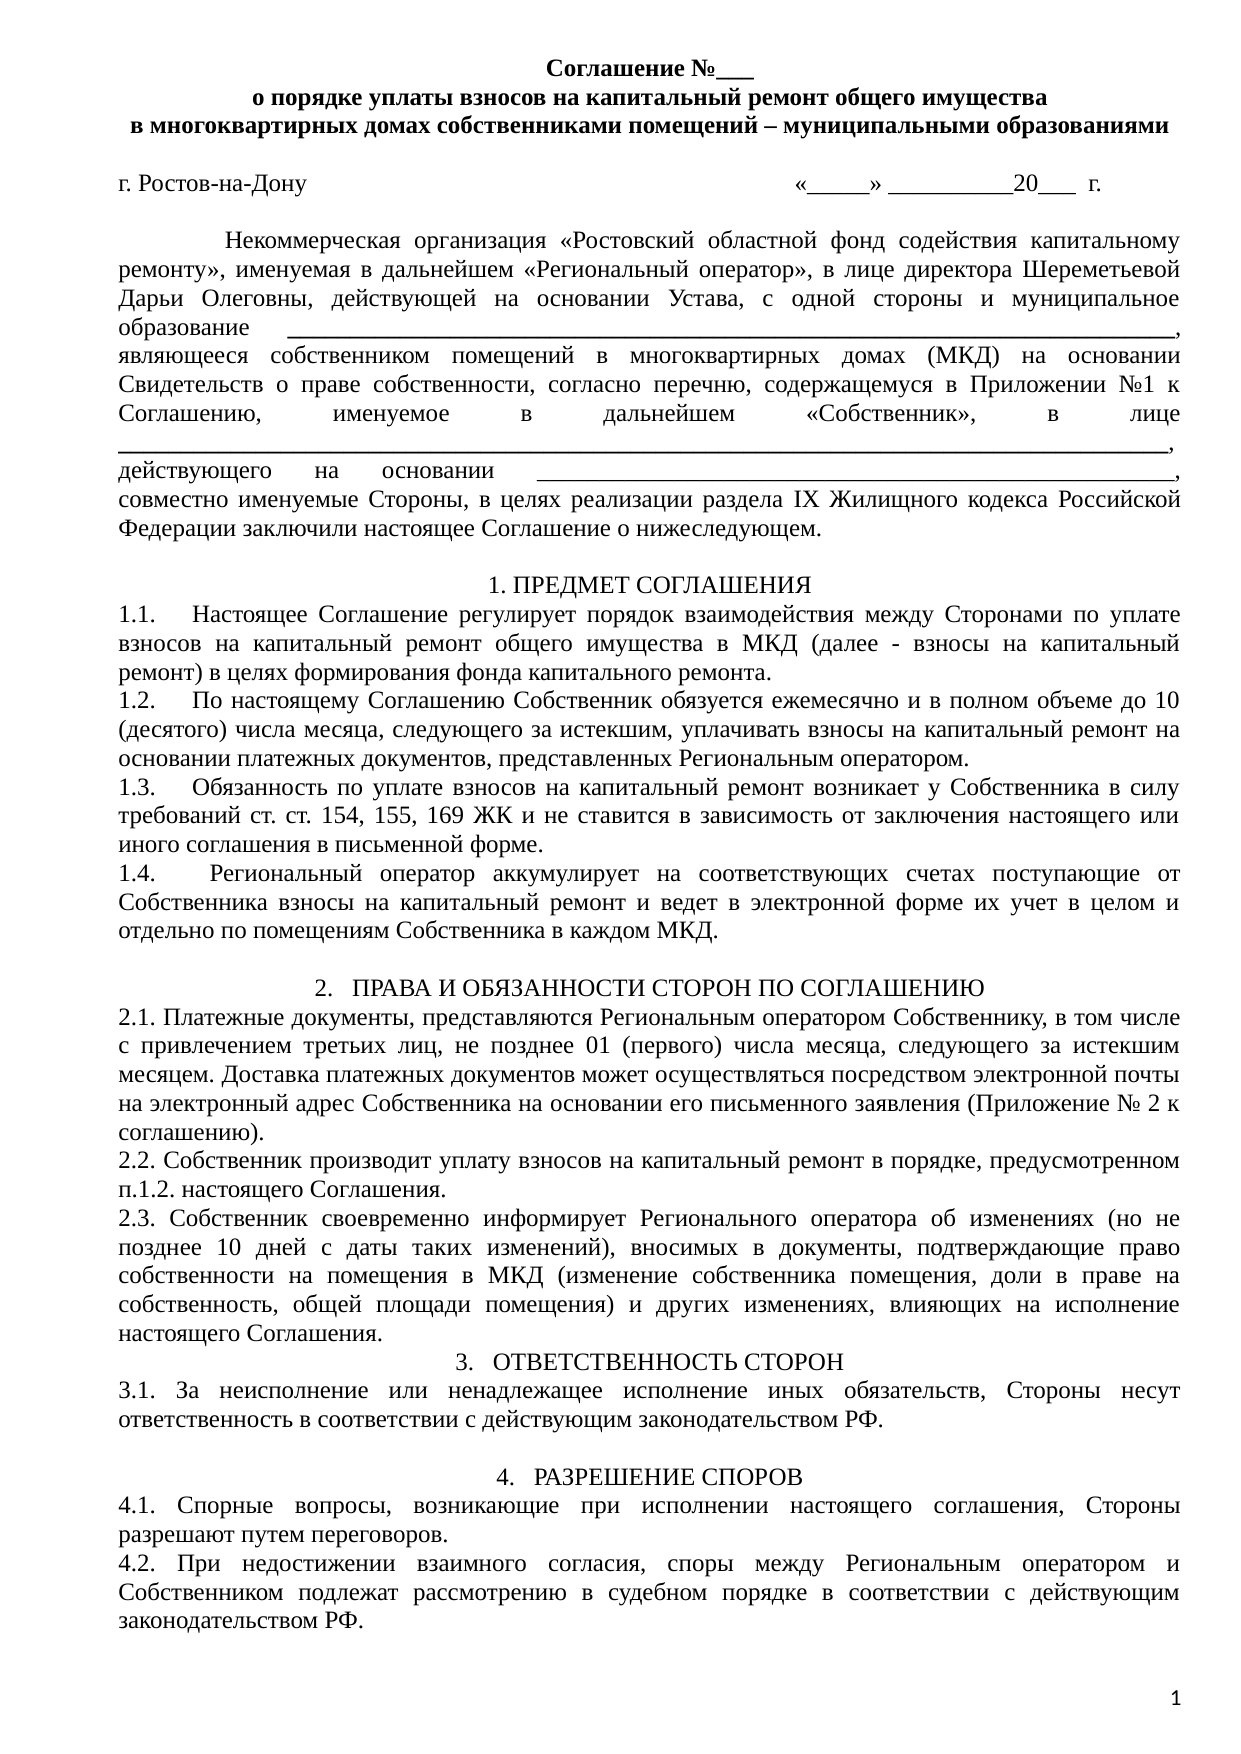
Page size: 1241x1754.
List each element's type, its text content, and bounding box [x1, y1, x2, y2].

text 4.1. Спорные вопросы, возникающие при исполнении настоящего соглашения, Стороны разрешают путем переговоров. [118, 1491, 1181, 1548]
text 4.2. При недостижении взаимного согласия, споры между Региональным оператором и Собственником подлежат рассмотрению в судебном порядке в соответствии с действующим законодательством РФ. [118, 1548, 1181, 1634]
text 2.2. Собственник производит уплату взносов на капитальный ремонт в порядке, предусмотренном п.1.2. настоящего Соглашения. [118, 1146, 1181, 1203]
list Настоящее Соглашение регулирует порядок взаимодействия между Сторонами по уплате взносов на капитальный ремонт общего имущества в МКД (далее - взносы на капитальный ремонт) в целях формирования фонда капитального ремонта. [118, 599, 1181, 686]
text Некоммерческая организация «Ростовский областной фонд содействия капитальному ремонту», именуемая в дальнейшем «Региональный оператор», в лице директора Шереметьевой Дарьи Олеговны, действующей на основании Устава, с одной стороны и муниципальное образование _______________________________________________________________________, являющееся собственником помещений в многоквартирных домах (МКД) на основании Свидетельств о праве собственности, согласно перечню, содержащемуся в Приложении №1 к Соглашению, именуемое в дальнейшем «Собственник», в лице ____________________________________________________________________________________, действующего на основании ___________________________________________________, совместно именуемые Стороны, в целях реализации раздела IX Жилищного кодекса Российской Федерации заключили настоящее Соглашение о нижеследующем. [118, 226, 1181, 542]
list РАЗРЕШЕНИЕ СПОРОВ [118, 1462, 1181, 1491]
text о порядке уплаты взносов на капитальный ремонт общего имущества [118, 82, 1181, 111]
text 2.1. Платежные документы, представляются Региональным оператором Собственнику, в том числе с привлечением третьих лиц, не позднее 01 (первого) числа месяца, следующего за истекшим месяцем. Доставка платежных документов может осуществляться посредством электронной почты на электронный адрес Собственника на основании его письменного заявления (Приложение № 2 к соглашению). [118, 1002, 1181, 1146]
list ПРАВА И ОБЯЗАННОСТИ СТОРОН ПО СОГЛАШЕНИЮ [118, 973, 1181, 1002]
list Региональный оператор аккумулирует на соответствующих счетах поступающие от Собственника взносы на капитальный ремонт и ведет в электронной форме их учет в целом и отдельно по помещениям Собственника в каждом МКД. [118, 858, 1181, 944]
text 1. ПРЕДМЕТ СОГЛАШЕНИЯ [118, 571, 1181, 599]
list По настоящему Соглашению Собственник обязуется ежемесячно и в полном объеме до 10 (десятого) числа месяца, следующего за истекшим, уплачивать взносы на капитальный ремонт на основании платежных документов, представленных Региональным оператором. [118, 686, 1181, 772]
text 2.3. Собственник своевременно информирует Регионального оператора об изменениях (но не позднее 10 дней с даты таких изменений), вносимых в документы, подтверждающие право собственности на помещения в МКД (изменение собственника помещения, доли в праве на собственность, общей площади помещения) и других изменениях, влияющих на исполнение настоящего Соглашения. [118, 1203, 1181, 1347]
list ОТВЕТСТВЕННОСТЬ СТОРОН [118, 1347, 1181, 1376]
list Обязанность по уплате взносов на капитальный ремонт возникает у Собственника в силу требований ст. ст. 154, 155, 169 ЖК и не ставится в зависимость от заключения настоящего или иного соглашения в письменной форме. [118, 772, 1181, 858]
text г. Ростов-на-Дону «_____» __________20___ г. [118, 168, 1181, 197]
text 3.1. За неисполнение или ненадлежащее исполнение иных обязательств, Стороны несут ответственность в соответствии с действующим законодательством РФ. [118, 1376, 1181, 1433]
text в многоквартирных домах собственниками помещений – муниципальными образованиями [118, 111, 1181, 139]
text Соглашение №___ [118, 53, 1181, 82]
